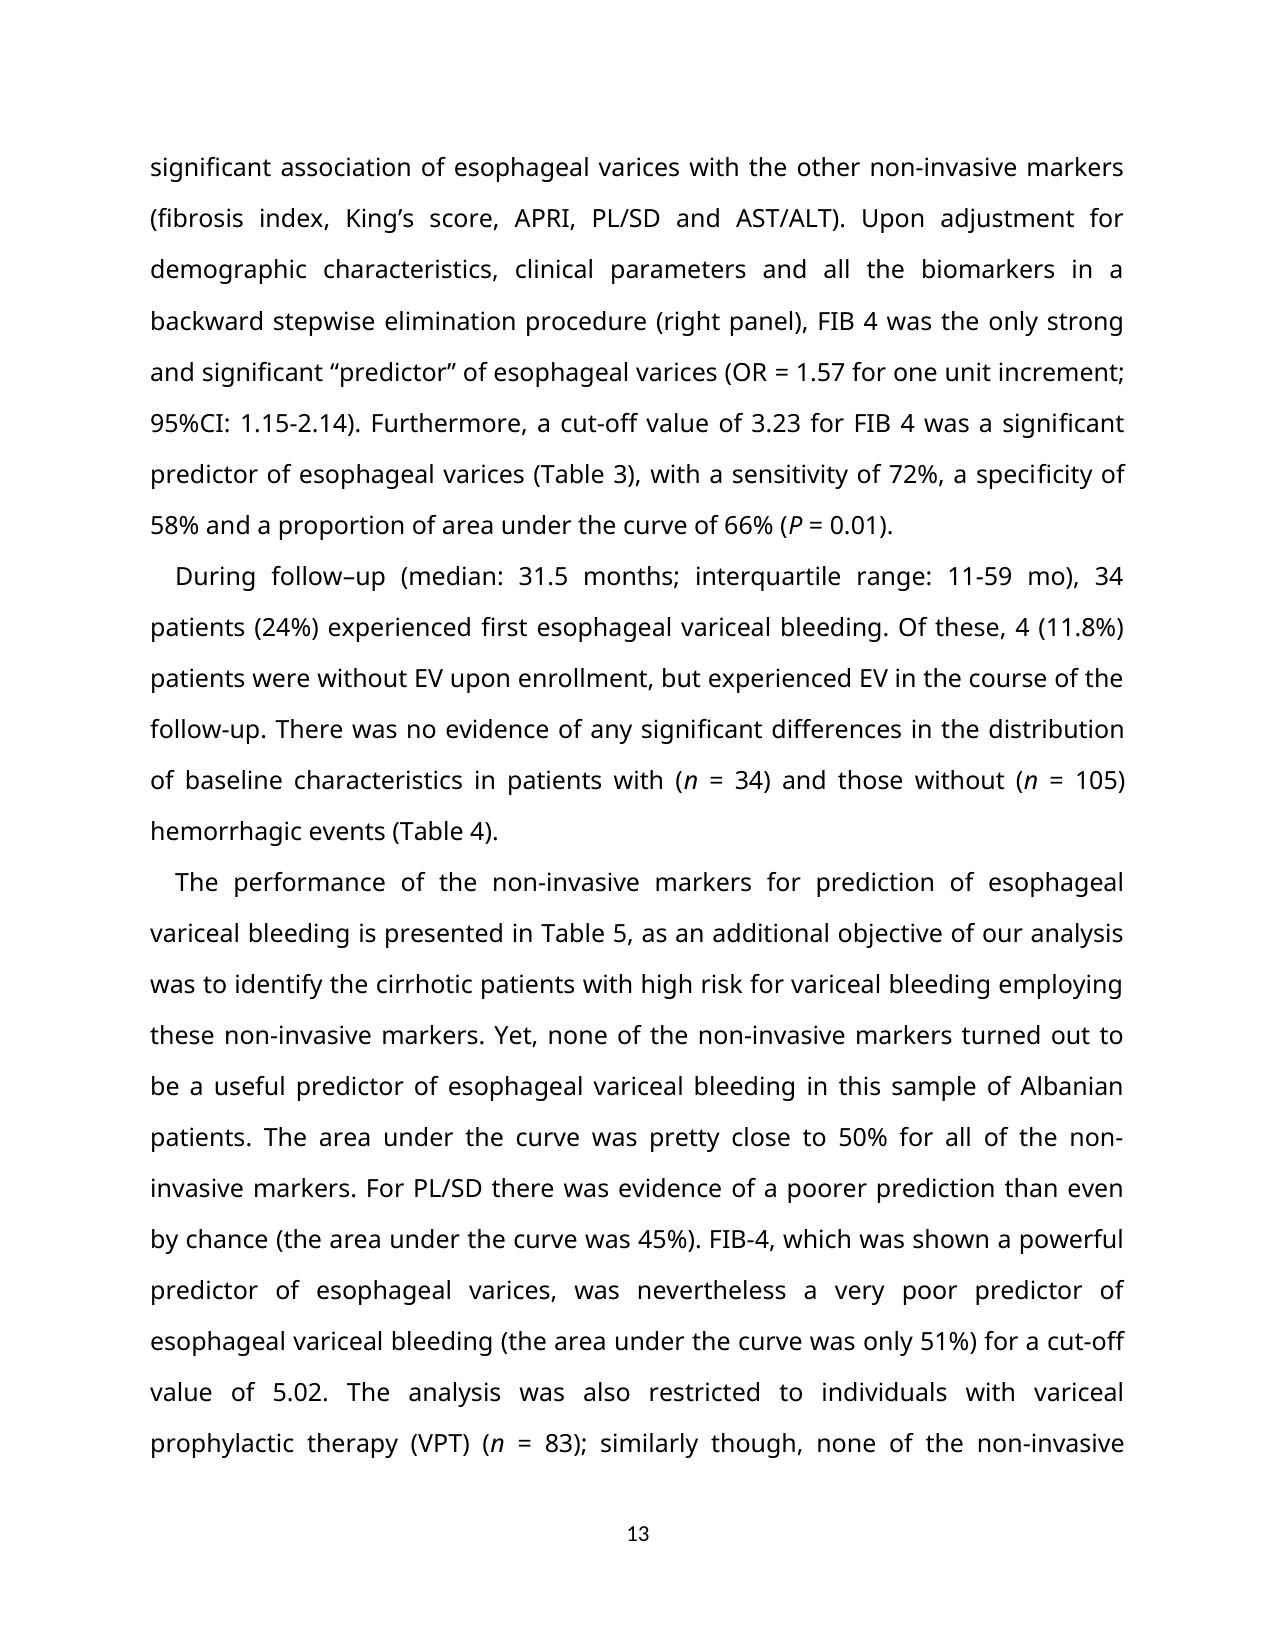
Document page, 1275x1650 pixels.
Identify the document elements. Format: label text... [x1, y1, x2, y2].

text During follow–up (median: 31.5 months; interquartile range: 11-59 mo), 34 patients (24%) experienced first esophageal variceal bleeding. Of these, 4 (11.8%) patients were without EV upon enrollment, but experienced EV in the course of the follow-up. There was no evidence of any significant differences in the distribution of baseline characteristics in patients with (n = 34) and those without (n = 105) hemorrhagic events (Table 4). [150, 558, 1125, 848]
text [150, 150, 1125, 541]
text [150, 864, 1125, 1460]
